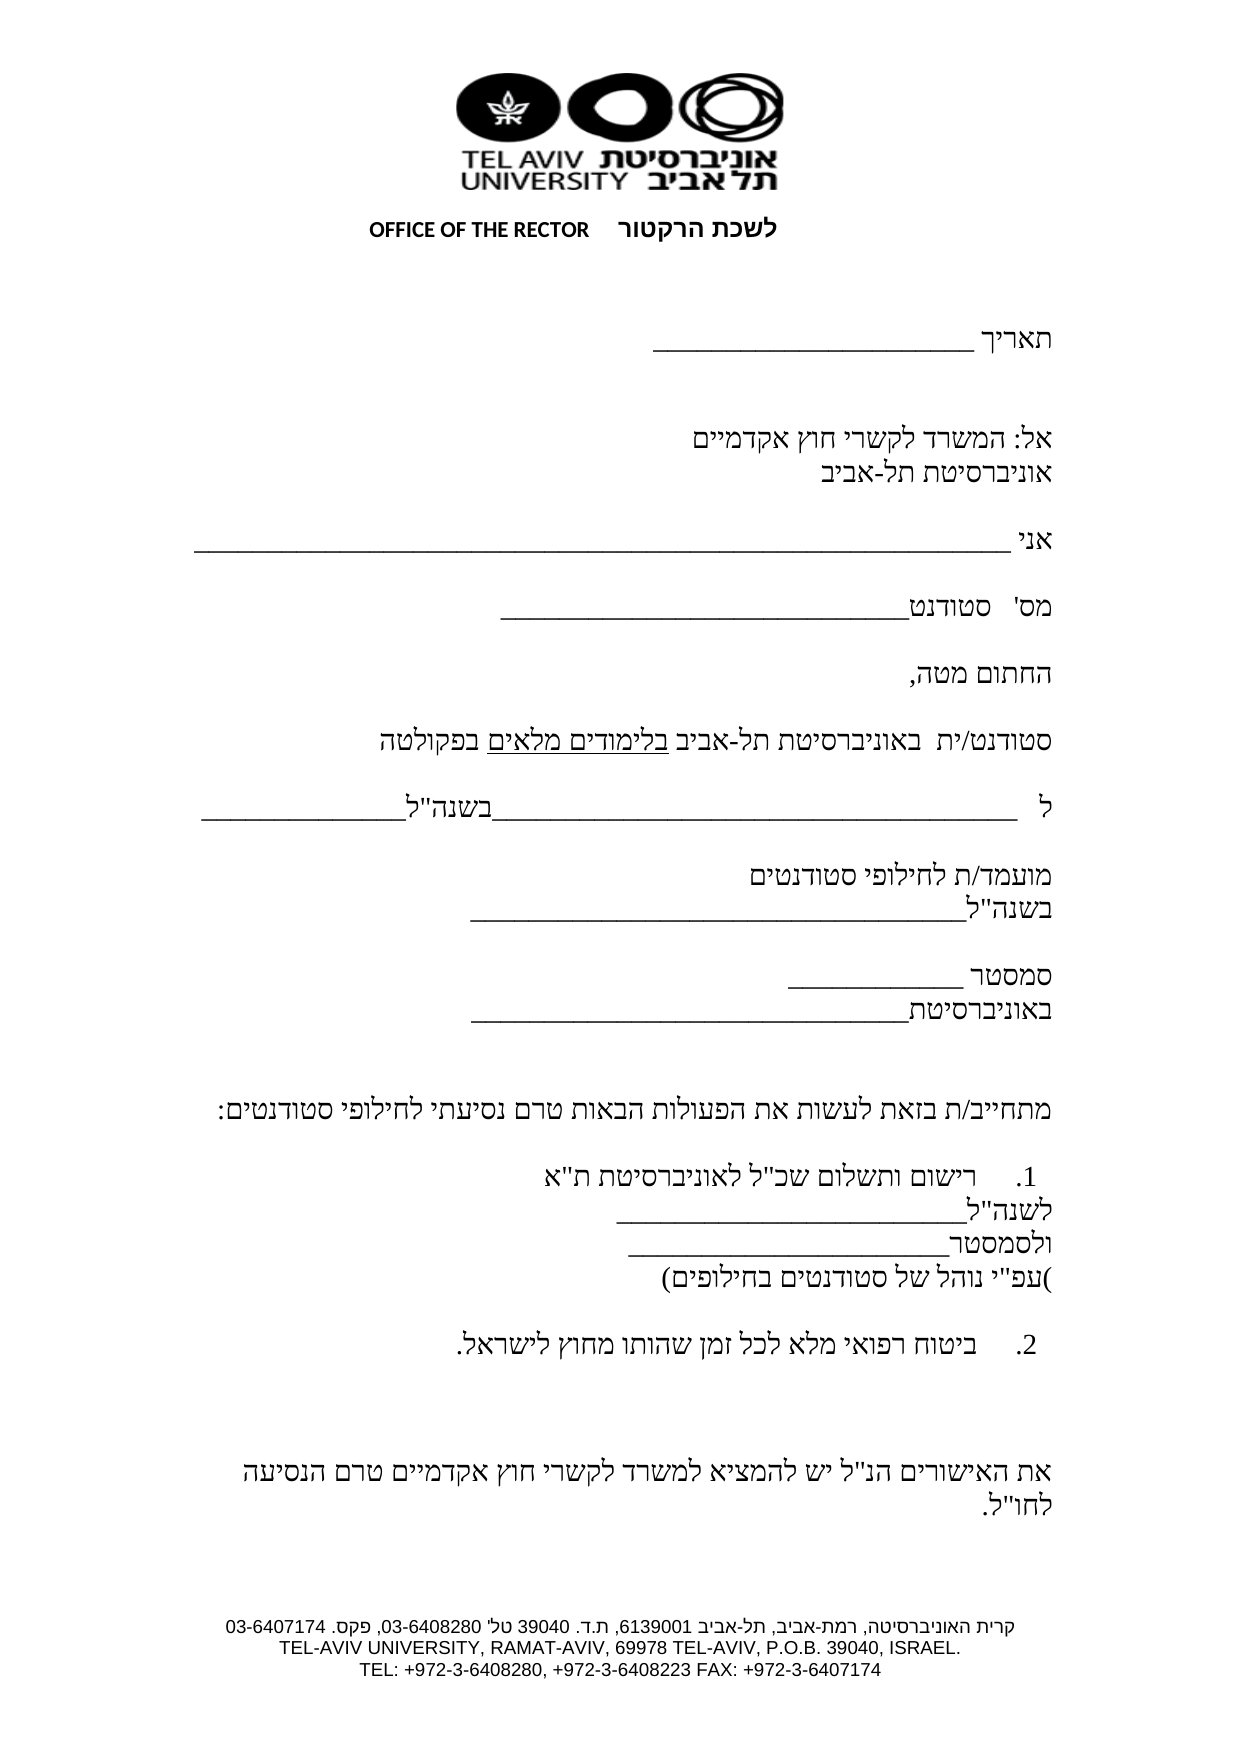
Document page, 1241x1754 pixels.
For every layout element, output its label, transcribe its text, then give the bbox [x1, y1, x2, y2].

text לשנה"ל________________________ ולסמסטר______________________ [187, 1193, 1053, 1260]
text החתום מטה, [187, 656, 1053, 690]
text ל ____________________________________בשנה"ל______________ [187, 791, 1053, 824]
text אני ________________________________________________________ [187, 522, 1053, 556]
text מס' סטודנט____________________________ [187, 589, 1053, 623]
text אוניברסיטת תל-אביב [187, 455, 1053, 489]
picture [456, 73, 784, 190]
text תאריך ______________________ [187, 321, 1053, 354]
list רישום ותשלום שכ"ל לאוניברסיטת ת"א [187, 1159, 1015, 1193]
text מועמד/ת לחילופי סטודנטים בשנה"ל__________________________________ [187, 858, 1053, 925]
text סטודנט/ית באוניברסיטת תל-אביב בלימודים מלאים בפקולטה [187, 723, 1053, 757]
text סמסטר ____________ באוניברסיטת______________________________ [187, 958, 1053, 1025]
text אל: המשרד לקשרי חוץ אקדמיים [187, 422, 1053, 455]
text מתחייב/ת בזאת לעשות את הפעולות הבאות טרם נסיעתי לחילופי סטודנטים: [187, 1092, 1053, 1126]
list ביטוח רפואי מלא לכל זמן שהותו מחוץ לישראל. [187, 1327, 1015, 1361]
text )עפ"י נוהל של סטודנטים בחילופים) [187, 1260, 1053, 1294]
text את האישורים הנ"ל יש להמציא למשרד לקשרי חוץ אקדמיים טרם הנסיעה לחו"ל. [187, 1454, 1053, 1521]
